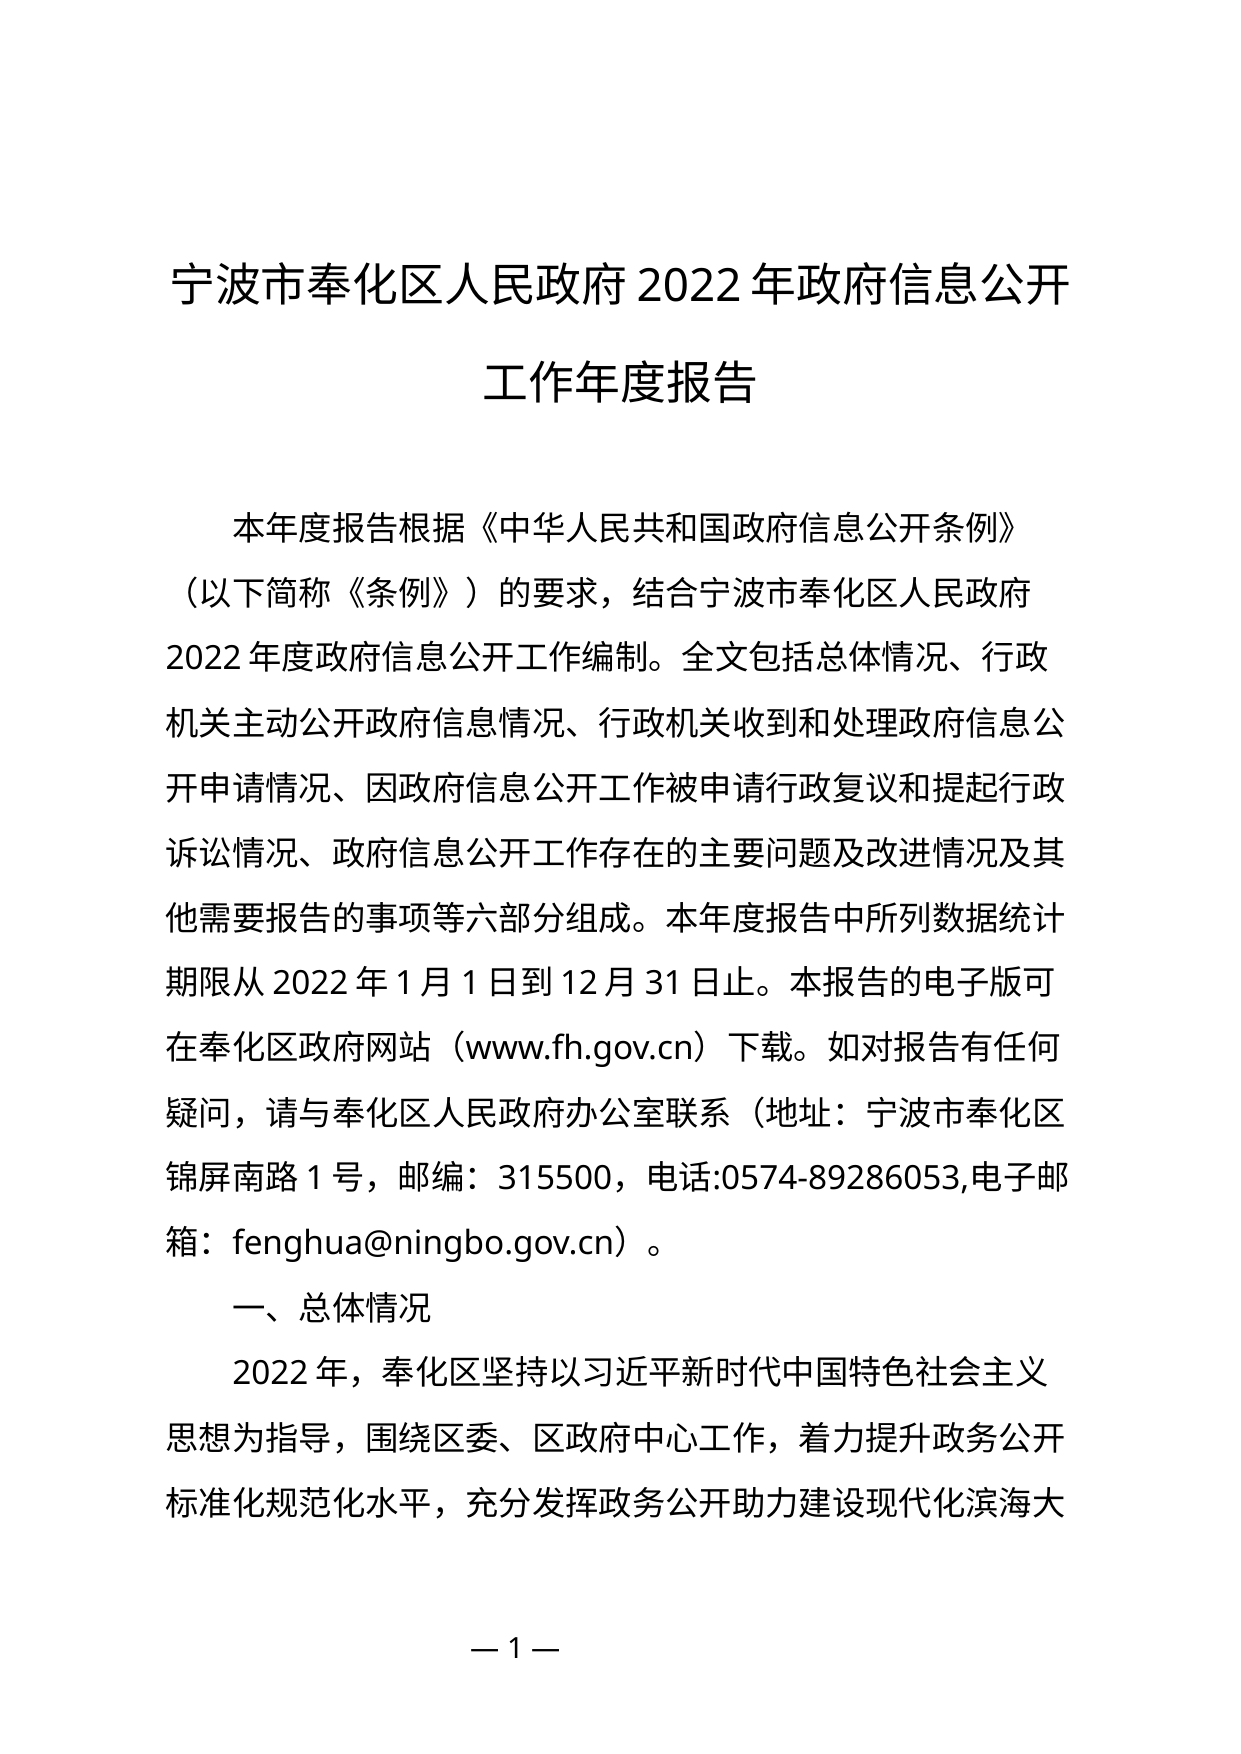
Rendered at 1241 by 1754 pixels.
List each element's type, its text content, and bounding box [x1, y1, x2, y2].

text 本年度报告根据《中华人民共和国政府信息公开条例》（以下简称《条例》）的要求，结合宁波市奉化区人民政府2022年度政府信息公开工作编制。全文包括总体情况、行政机关主动公开政府信息情况、行政机关收到和处理政府信息公开申请情况、因政府信息公开工作被申请行政复议和提起行政诉讼情况、政府信息公开工作存在的主要问题及改进情况及其他需要报告的事项等六部分组成。本年度报告中所列数据统计期限从2022年1月1日到12月31日止。本报告的电子版可在奉化区政府网站（www.fh.gov.cn）下载。如对报告有任何疑问，请与奉化区人民政府办公室联系（地址：宁波市奉化区锦屏南路1号，邮编：315500，电话:0574-89286053,电子邮箱：fenghua@ningbo.gov.cn）。 [165, 493, 1075, 1273]
list 一、总体情况 [165, 1273, 1075, 1338]
text 宁波市奉化区人民政府2022年政府信息公开工作年度报告 [165, 233, 1075, 428]
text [165, 1338, 1075, 1533]
